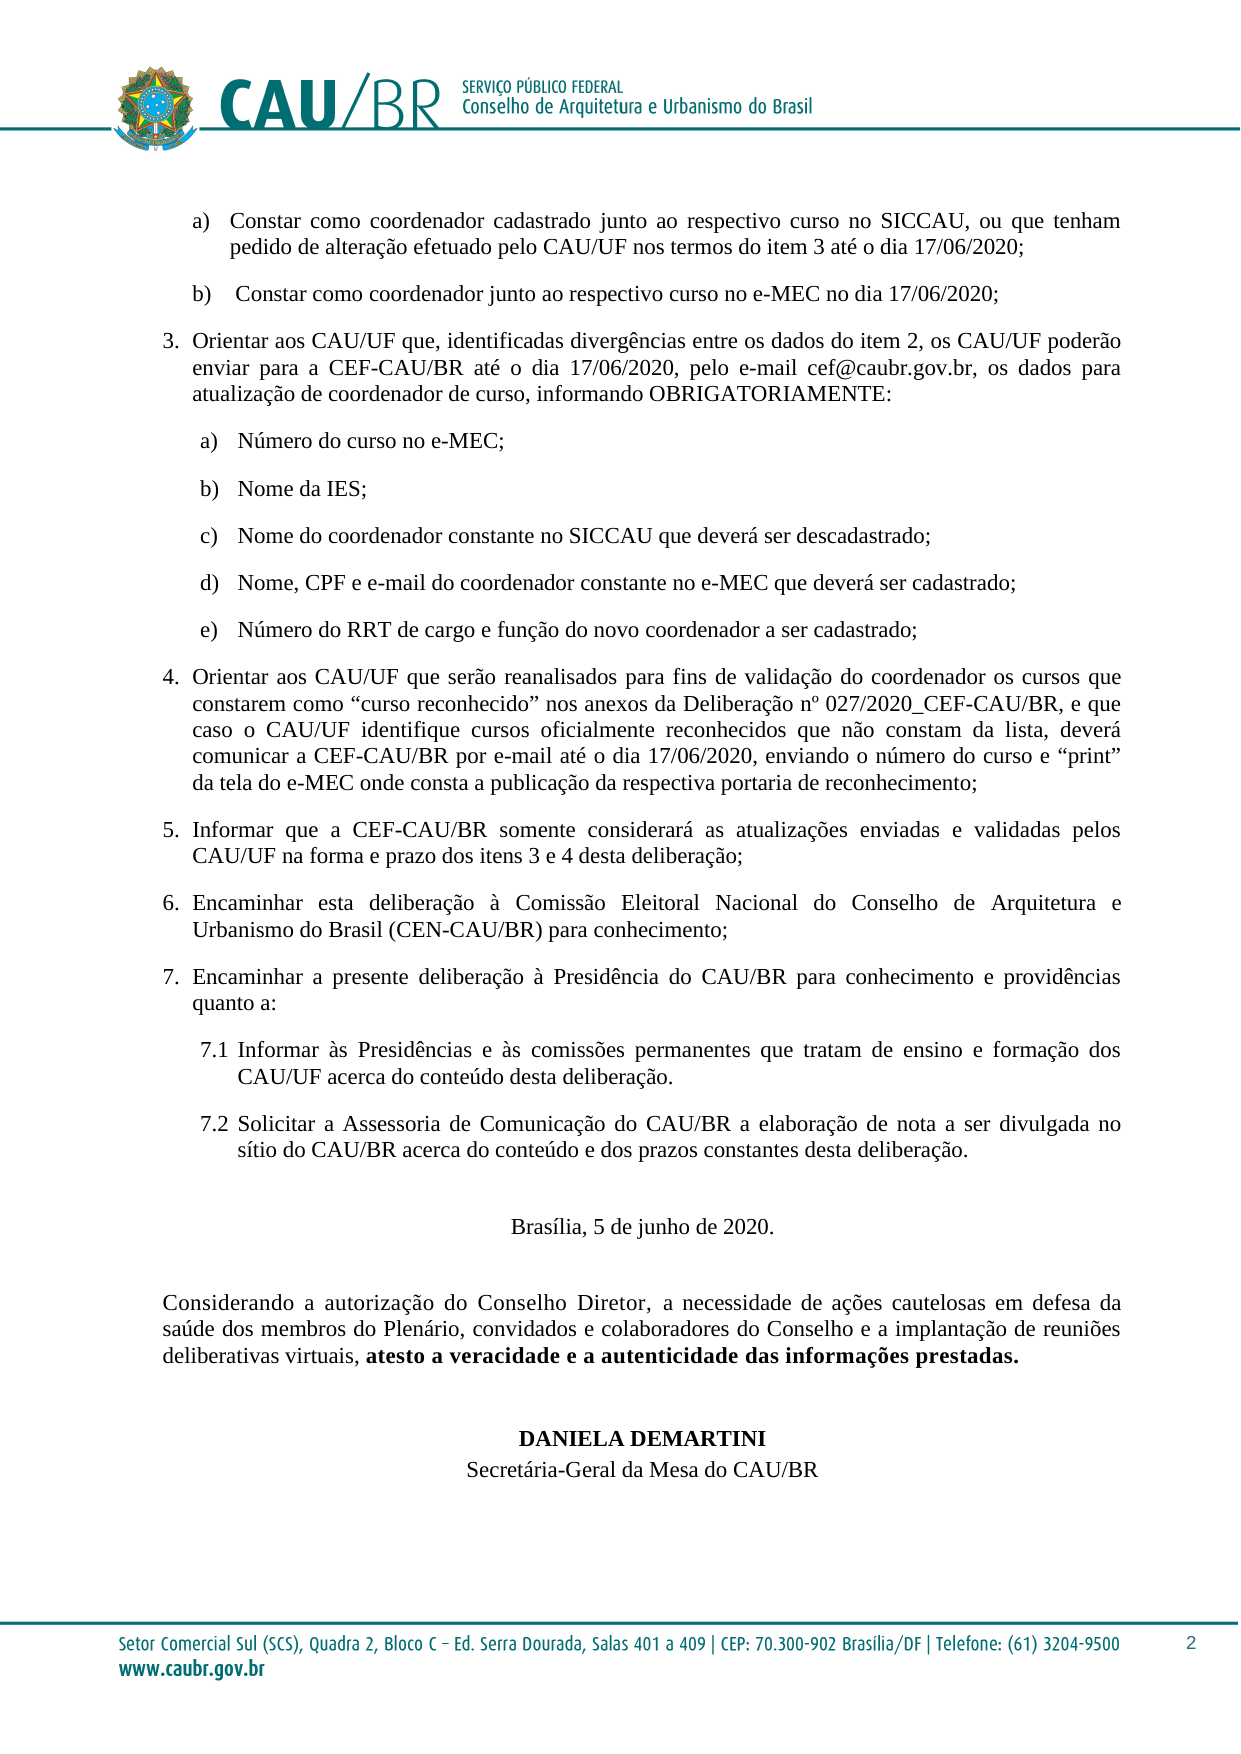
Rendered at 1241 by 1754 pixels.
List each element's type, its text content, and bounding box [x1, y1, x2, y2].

text Secretária-Geral da Mesa do CAU/BR94ª REUNIÃO ORDINÁRIA DA CEF-CAU/BR [162, 1456, 1123, 1482]
list Nome, CPF e e-mail do coordenador constante no e-MEC que deverá ser cadastrado; [200, 569, 1123, 595]
list Informar que a CEF-CAU/BR somente considerará as atualizações enviadas e validadas pelos CAU/UF na forma e prazo dos itens 3 e 4 desta deliberação; [162, 816, 1123, 869]
list Número do curso no e-MEC; [200, 427, 1123, 454]
picture [0, 1, 1241, 179]
list Solicitar a Assessoria de Comunicação do CAU/BR a elaboração de nota a ser divulgada no sítio do CAU/BR acerca do conteúdo e dos prazos constantes desta deliberação. [200, 1110, 1123, 1163]
list Encaminhar esta deliberação à Comissão Eleitoral Nacional do Conselho de Arquitetura e Urbanismo do Brasil (CEN-CAU/BR) para conhecimento; [162, 889, 1123, 942]
list Informar às Presidências e às comissões permanentes que tratam de ensino e formação dos CAU/UF acerca do conteúdo desta deliberação. [200, 1037, 1123, 1089]
list Orientar aos CAU/UF que serão reanalisados para fins de validação do coordenador os cursos que constarem como “curso reconhecido” nos anexos da Deliberação nº 027/2020_CEF-CAU/BR, e que caso o CAU/UF identifique cursos oficialmente reconhecidos que não constam da lista, deverá comunicar a CEF-CAU/BR por e-mail até o dia 17/06/2020, enviando o número do curso e “print” da tela do e-MEC onde consta a publicação da respectiva portaria de reconhecimento; [162, 663, 1123, 795]
picture [0, 1579, 1238, 1754]
list Constar como coordenador junto ao respectivo curso no e-MEC no dia 17/06/2020; [192, 280, 1123, 307]
text Considerando a autorização do Conselho Diretor, a necessidade de ações cautelosas em defesa da saúde dos membros do Plenário, convidados e colaboradores do Conselho e a implantação de reuniões deliberativas virtuais, atesto a veracidade e a autenticidade das informações prestadas. [162, 1289, 663, 1368]
text Brasília, 5 de junho de 2020. [162, 1213, 1123, 1239]
text Considerando a autorização do Conselho Diretor, a necessidade de ações cautelosas em defesa da saúde dos membros do Plenário, convidados e colaboradores do Conselho e a implantação de reuniões deliberativas virtuais, atesto a veracidade e a autenticidade das informações prestadas. [366, 1342, 1123, 1368]
list Encaminhar a presente deliberação à Presidência do CAU/BR para conhecimento e providências quanto a: [162, 963, 1123, 1016]
list Constar como coordenador cadastrado junto ao respectivo curso no SICCAU, ou que tenham pedido de alteração efetuado pelo CAU/UF nos termos do item 3 até o dia 17/06/2020; [192, 207, 1123, 259]
list Número do RRT de cargo e função do novo coordenador a ser cadastrado; [200, 616, 1123, 642]
list Orientar aos CAU/UF que, identificadas divergências entre os dados do item 2, os CAU/UF poderão enviar para a CEF-CAU/BR até o dia 17/06/2020, pelo e-mail cef@caubr.gov.br, os dados para atualização de coordenador de curso, informando OBRIGATORIAMENTE: [162, 327, 1123, 407]
list Nome do coordenador constante no SICCAU que deverá ser descadastrado; [200, 522, 1123, 548]
text DANIELA DEMARTINI [162, 1425, 1123, 1452]
list Nome da IES; [200, 474, 1123, 501]
